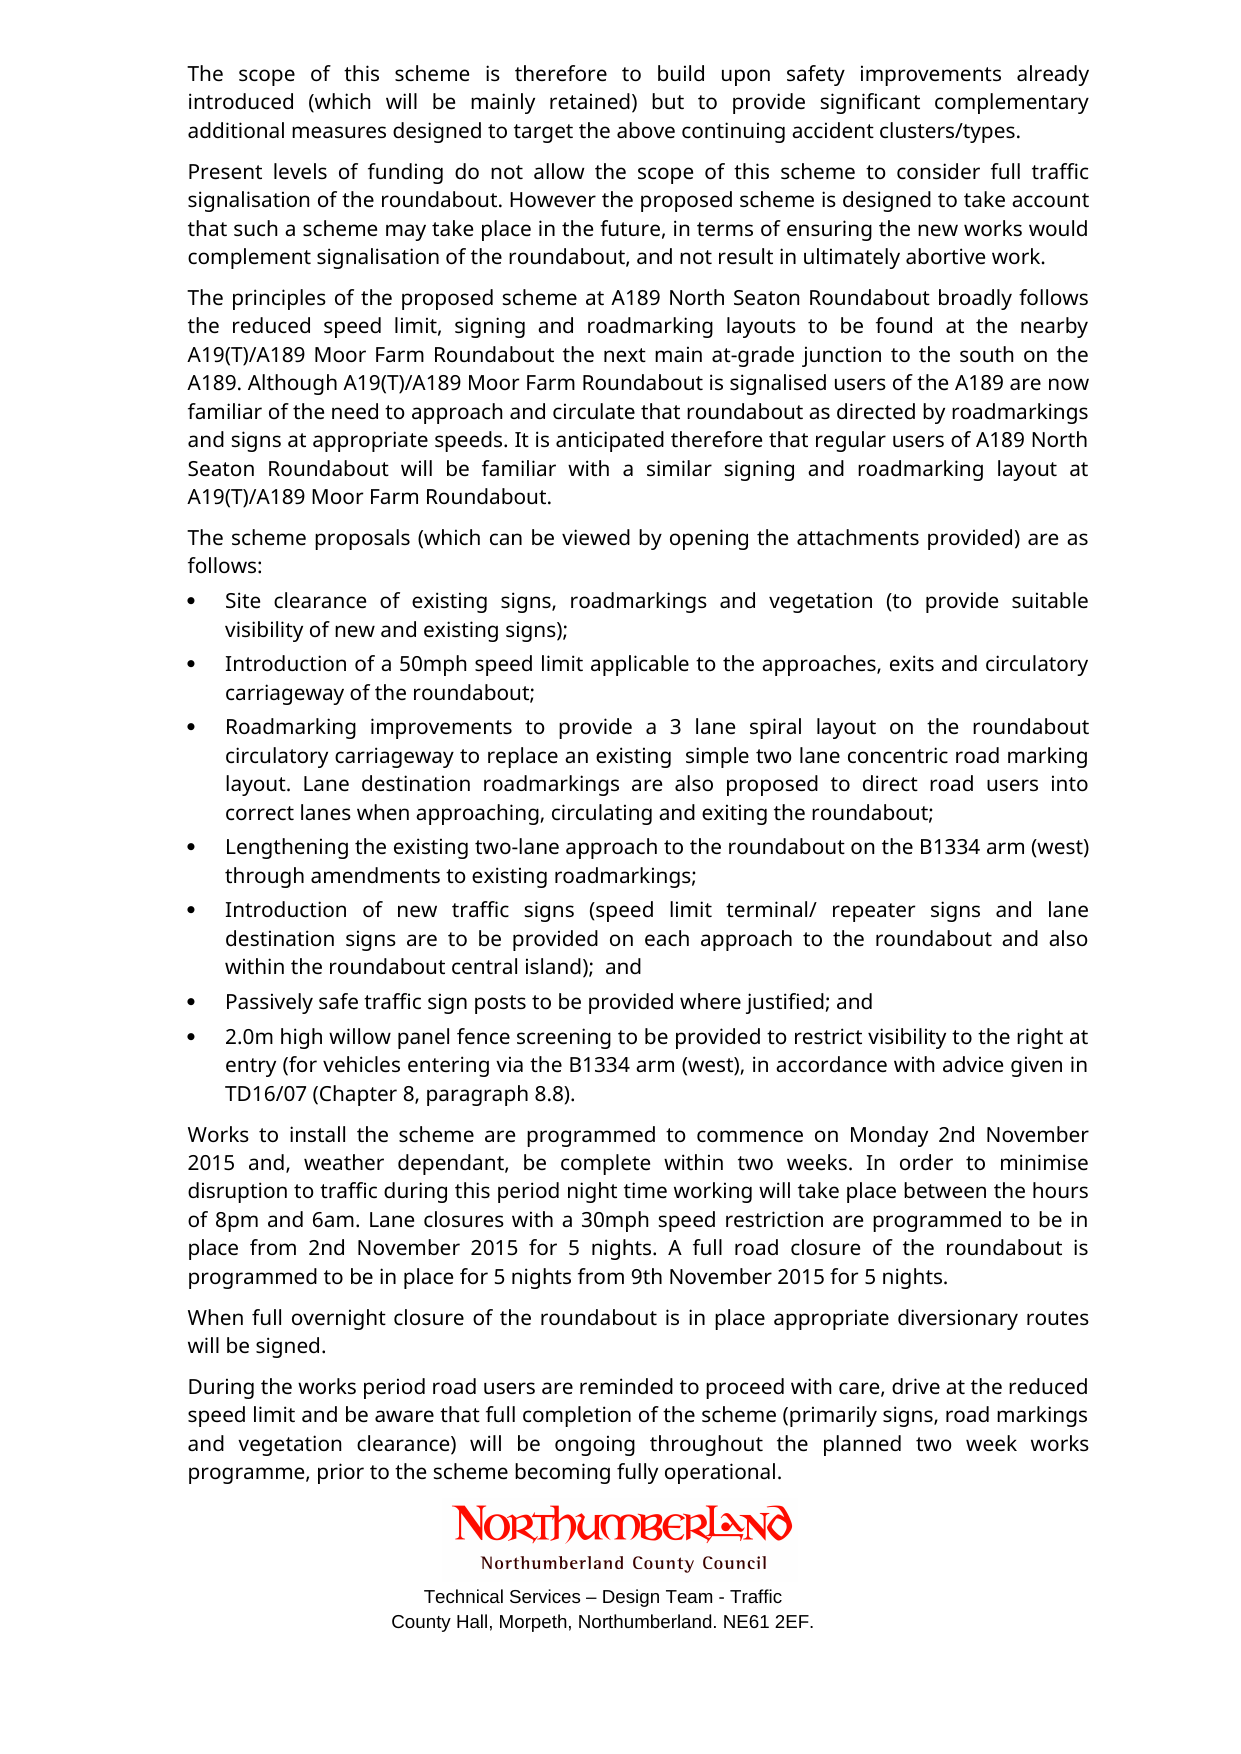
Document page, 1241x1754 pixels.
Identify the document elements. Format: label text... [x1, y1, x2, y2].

list Roadmarking improvements to provide a 3 lane spiral layout on the roundabout circulatory carriageway to replace an existing simple two lane concentric road marking layout. Lane destination roadmarkings are also proposed to direct road users into correct lanes when approaching, circulating and exiting the roundabout; [187, 712, 1090, 826]
list Passively safe traffic sign posts to be provided where justified; and [187, 987, 1090, 1016]
picture [442, 1498, 799, 1582]
list Introduction of a 50mph speed limit applicable to the approaches, exits and circulatory carriageway of the roundabout; [187, 649, 1090, 706]
text The scheme proposals (which can be viewed by opening the attachments provided) are as follows: [187, 523, 1090, 580]
list 2.0m high willow panel fence screening to be provided to restrict visibility to the right at entry (for vehicles entering via the B1334 arm (west), in accordance with advice given in TD16/07 (Chapter 8, paragraph 8.8). [187, 1022, 1090, 1107]
text The principles of the proposed scheme at A189 North Seaton Roundabout broadly follows the reduced speed limit, signing and roadmarking layouts to be found at the nearby A19(T)/A189 Moor Farm Roundabout the next main at-grade junction to the south on the A189. Although A19(T)/A189 Moor Farm Roundabout is signalised users of the A189 are now familiar of the need to approach and circulate that roundabout as directed by roadmarkings and signs at appropriate speeds. It is anticipated therefore that regular users of A189 North Seaton Roundabout will be familiar with a similar signing and roadmarking layout at A19(T)/A189 Moor Farm Roundabout. [187, 283, 1090, 511]
text County Hall, Morpeth, Northumberland. NE61 2EF. [35, 1611, 1170, 1633]
text When full overnight closure of the roundabout is in place appropriate diversionary routes will be signed. [187, 1303, 1090, 1360]
text The scope of this scheme is therefore to build upon safety improvements already introduced (which will be mainly retained) but to provide significant complementary additional measures designed to target the above continuing accident clusters/types. [187, 59, 1090, 144]
list Lengthening the existing two-lane approach to the roundabout on the B1334 arm (west) through amendments to existing roadmarkings; [187, 832, 1090, 889]
text During the works period road users are reminded to proceed with care, drive at the reduced speed limit and be aware that full completion of the scheme (primarily signs, road markings and vegetation clearance) will be ongoing throughout the planned two week works programme, prior to the scheme becoming fully operational. [187, 1372, 1090, 1486]
text Technical Services – Design Team - Traffic [35, 1586, 1170, 1608]
text Present levels of funding do not allow the scope of this scheme to consider full traffic signalisation of the roundabout. However the proposed scheme is designed to take account that such a scheme may take place in the future, in terms of ensuring the new works would complement signalisation of the roundabout, and not result in ultimately abortive work. [187, 157, 1090, 271]
text Works to install the scheme are programmed to commence on Monday 2nd November 2015 and, weather dependant, be complete within two weeks. In order to minimise disruption to traffic during this period night time working will take place between the hours of 8pm and 6am. Lane closures with a 30mph speed restriction are programmed to be in place from 2nd November 2015 for 5 nights. A full road closure of the roundabout is programmed to be in place for 5 nights from 9th November 2015 for 5 nights. [187, 1120, 1090, 1290]
list Introduction of new traffic signs (speed limit terminal/ repeater signs and lane destination signs are to be provided on each approach to the roundabout and also within the roundabout central island); and [187, 896, 1090, 981]
list Site clearance of existing signs, roadmarkings and vegetation (to provide suitable visibility of new and existing signs); [187, 586, 1090, 643]
